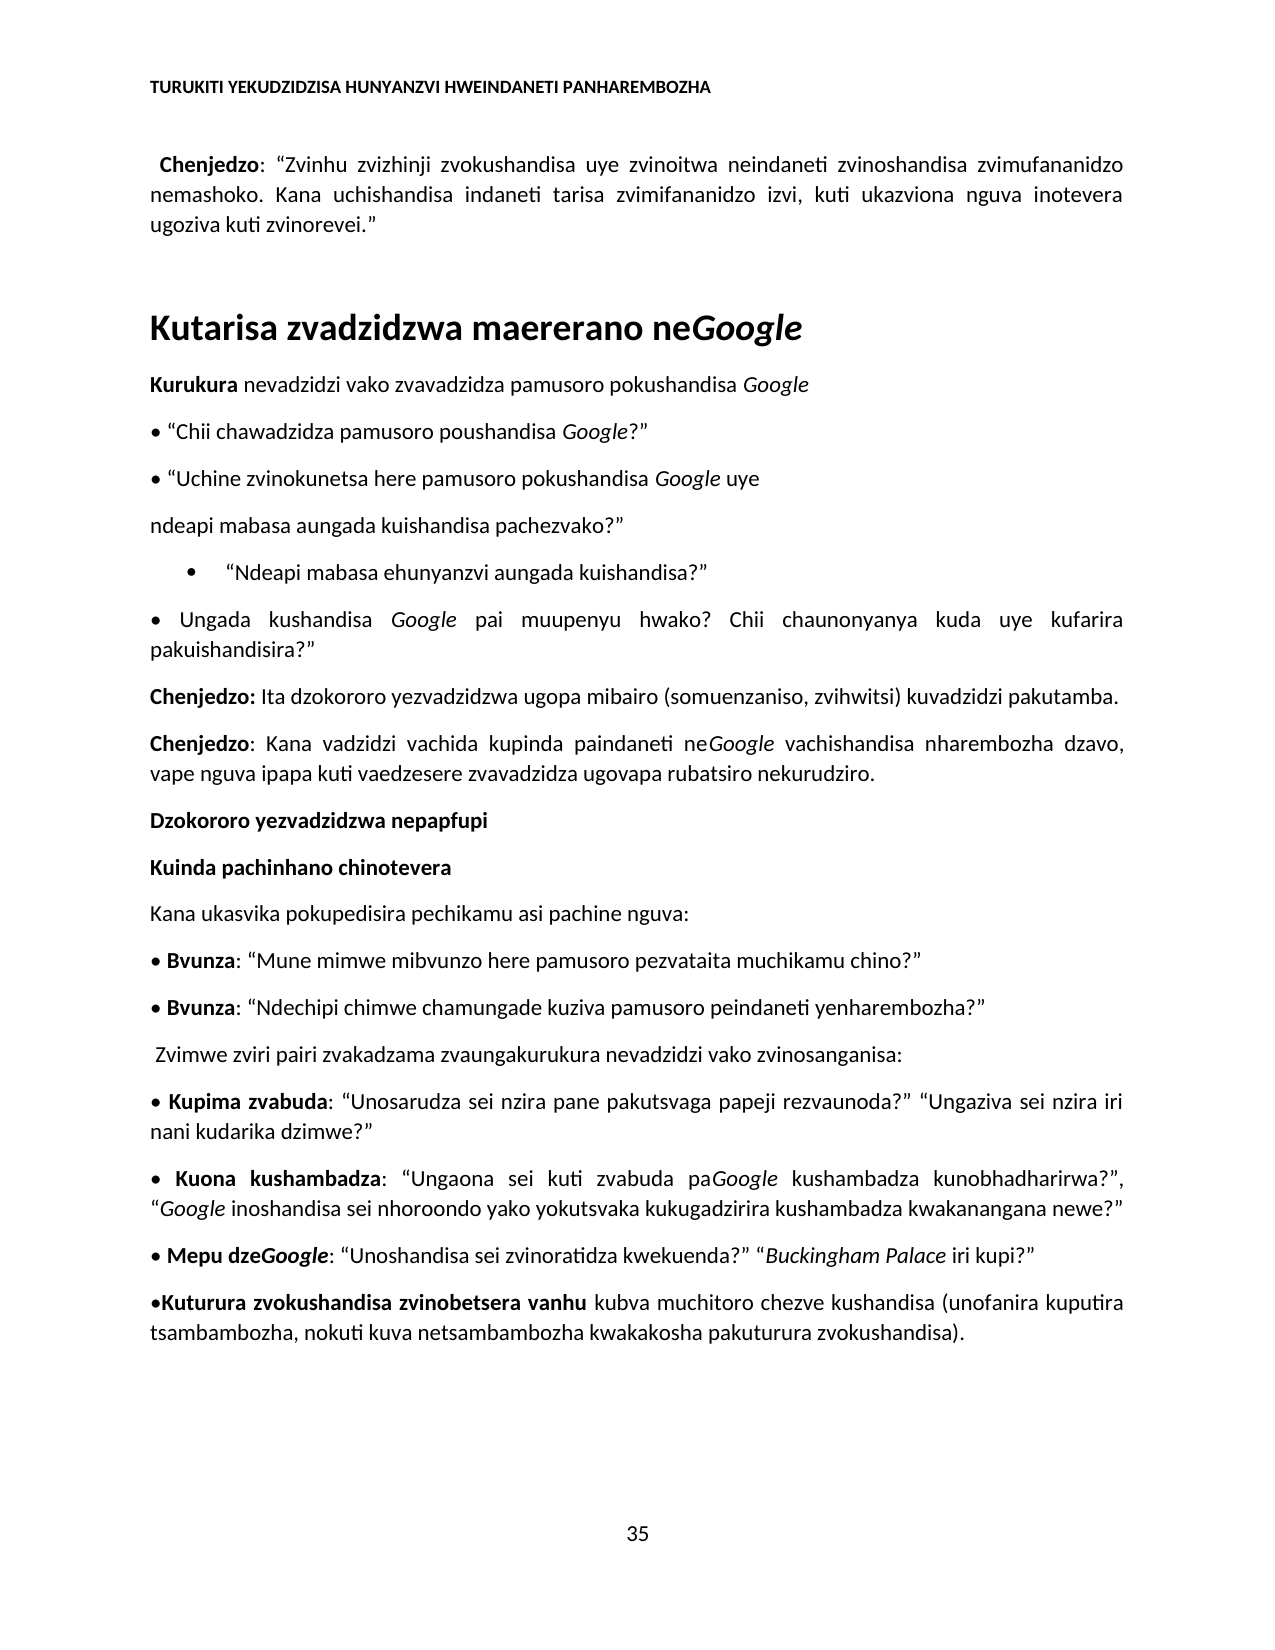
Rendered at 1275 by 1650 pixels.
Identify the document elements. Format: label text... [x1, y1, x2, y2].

text • Kupima zvabuda: “Unosarudza sei nzira pane pakutsvaga papeji rezvaunoda?” “Ungaziva sei nzira iri nani kudarika dzimwe?” [150, 1087, 1125, 1145]
text Kuinda pachinhano chinotevera [150, 853, 1125, 881]
text ndeapi mabasa aungada kuishandisa pachezvako?” [150, 511, 1125, 539]
text Kana ukasvika pokupedisira pechikamu asi pachine nguva: [150, 899, 1125, 927]
text Kurukura nevadzidzi vako zvavadzidza pamusoro pokushandisa Google [150, 370, 1125, 398]
text Kutarisa zvadzidzwa maererano neGoogle [150, 304, 1125, 350]
text • “Chii chawadzidza pamusoro poushandisa Google?” [150, 417, 1125, 445]
text • Mepu dzeGoogle: “Unoshandisa sei zvinoratidza kwekuenda?” “Buckingham Palace iri kupi?” [150, 1241, 1125, 1269]
text • Bvunza: “Mune mimwe mibvunzo here pamusoro pezvataita muchikamu chino?” [150, 946, 1125, 974]
text •Kuturura zvokushandisa zvinobetsera vanhu kubva muchitoro chezve kushandisa (unofanira kuputira tsambambozha, nokuti kuva netsambambozha kwakakosha pakuturura zvokushandisa). [150, 1288, 1125, 1346]
text • “Uchine zvinokunetsa here pamusoro pokushandisa Google uye [150, 464, 1125, 492]
text Zvimwe zviri pairi zvakadzama zvaungakurukura nevadzidzi vako zvinosanganisa: [150, 1040, 1125, 1068]
text Dzokororo yezvadzidzwa nepapfupi [150, 806, 1125, 834]
text • Bvunza: “Ndechipi chimwe chamungade kuziva pamusoro peindaneti yenharembozha?” [150, 993, 1125, 1021]
list “Ndeapi mabasa ehunyanzvi aungada kuishandisa?” [187, 558, 1125, 586]
text Chenjedzo: Kana vadzidzi vachida kupinda paindaneti neGoogle vachishandisa nharembozha dzavo, vape nguva ipapa kuti vaedzesere zvavadzidza ugovapa rubatsiro nekurudziro. [150, 729, 1125, 787]
text • Ungada kushandisa Google pai muupenyu hwako? Chii chaunonyanya kuda uye kufarira pakuishandisira?” [150, 605, 1125, 663]
text Chenjedzo: “Zvinhu zvizhinji zvokushandisa uye zvinoitwa neindaneti zvinoshandisa zvimufananidzo nemashoko. Kana uchishandisa indaneti tarisa zvimifananidzo izvi, kuti ukazviona nguva inotevera ugoziva kuti zvinorevei.” [150, 150, 1125, 238]
text • Kuona kushambadza: “Ungaona sei kuti zvabuda paGoogle kushambadza kunobhadharirwa?”, “Google inoshandisa sei nhoroondo yako yokutsvaka kukugadzirira kushambadza kwakanangana newe?” [150, 1164, 1125, 1222]
text Chenjedzo: Ita dzokororo yezvadzidzwa ugopa mibairo (somuenzaniso, zvihwitsi) kuvadzidzi pakutamba. [150, 682, 1125, 710]
